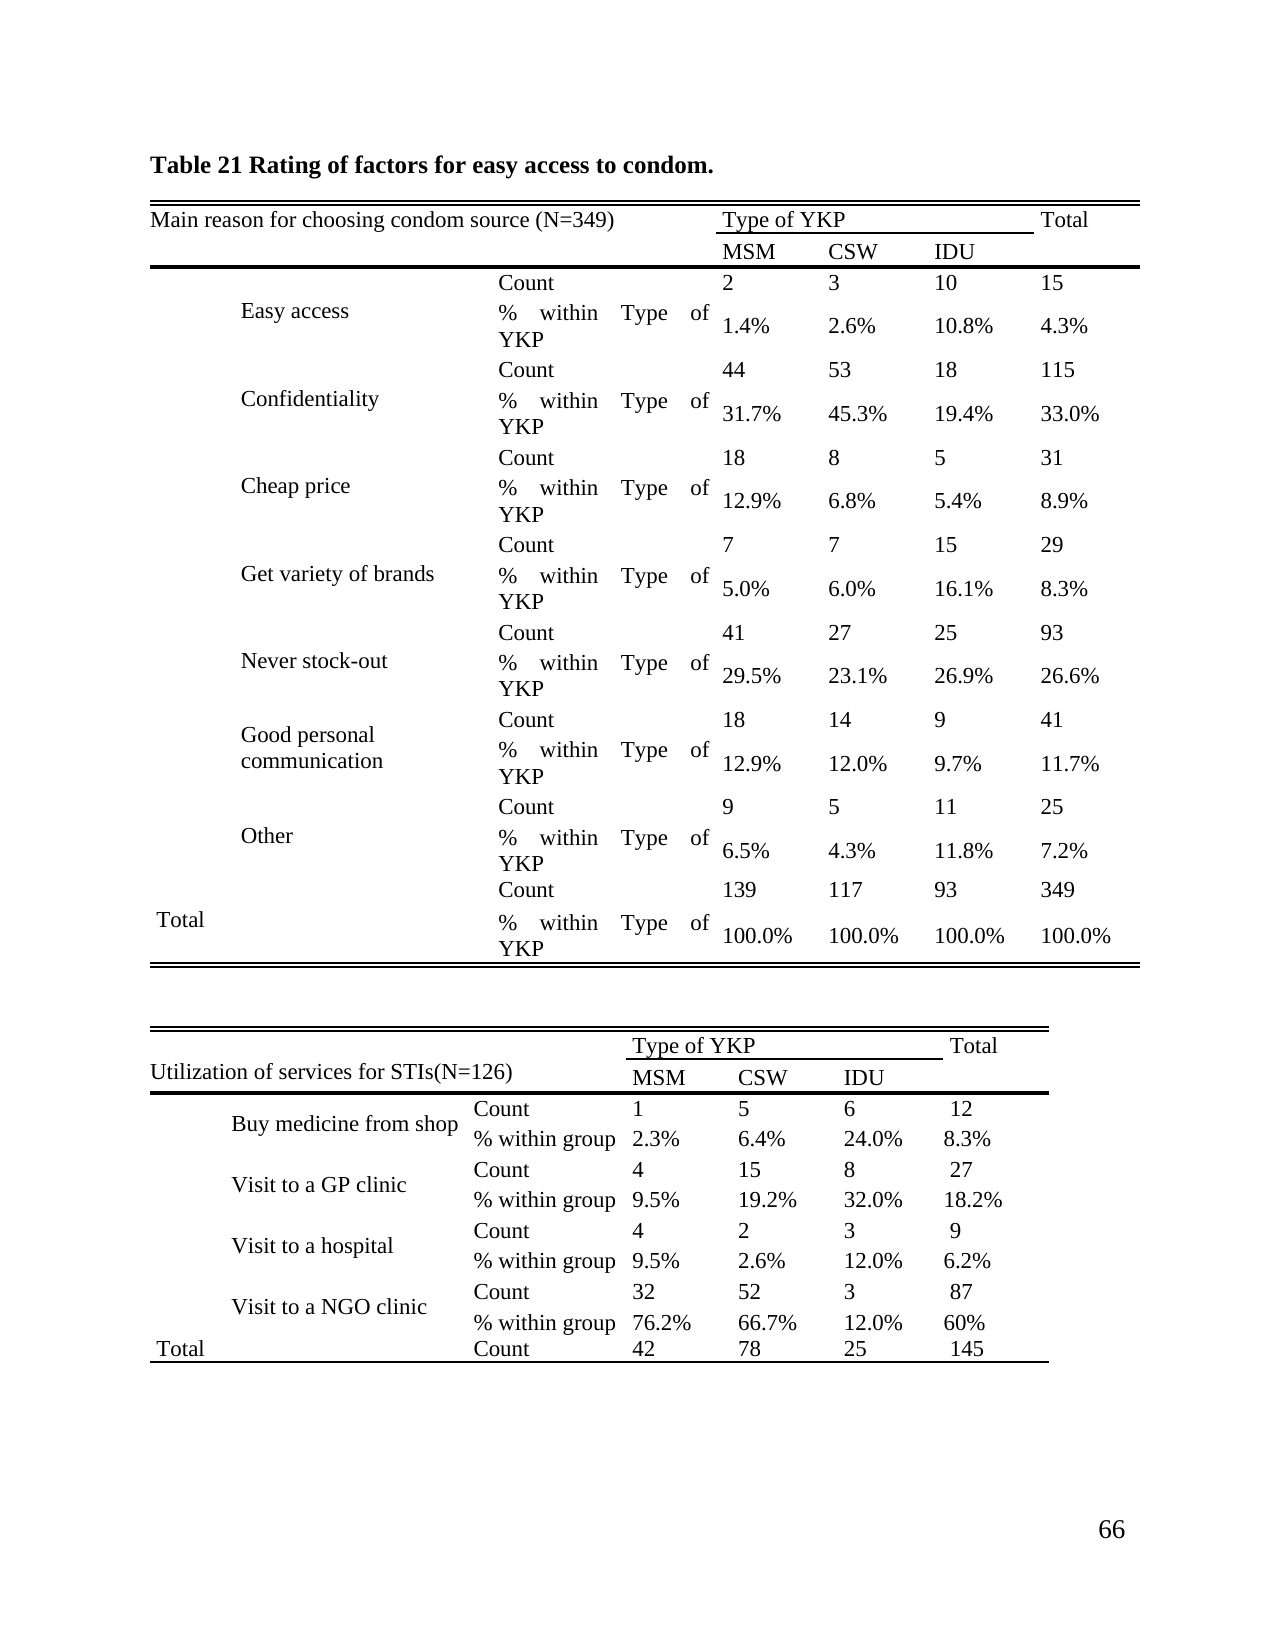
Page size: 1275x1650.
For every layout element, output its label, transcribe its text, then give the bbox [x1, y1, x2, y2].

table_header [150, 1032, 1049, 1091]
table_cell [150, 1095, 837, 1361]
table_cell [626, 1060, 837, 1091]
text Table 21 Rating of factors for easy access to condom. [150, 150, 1125, 179]
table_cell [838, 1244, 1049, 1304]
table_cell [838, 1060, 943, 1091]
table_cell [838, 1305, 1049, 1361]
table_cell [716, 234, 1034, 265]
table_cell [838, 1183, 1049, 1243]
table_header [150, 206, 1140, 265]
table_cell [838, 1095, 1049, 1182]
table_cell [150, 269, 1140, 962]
